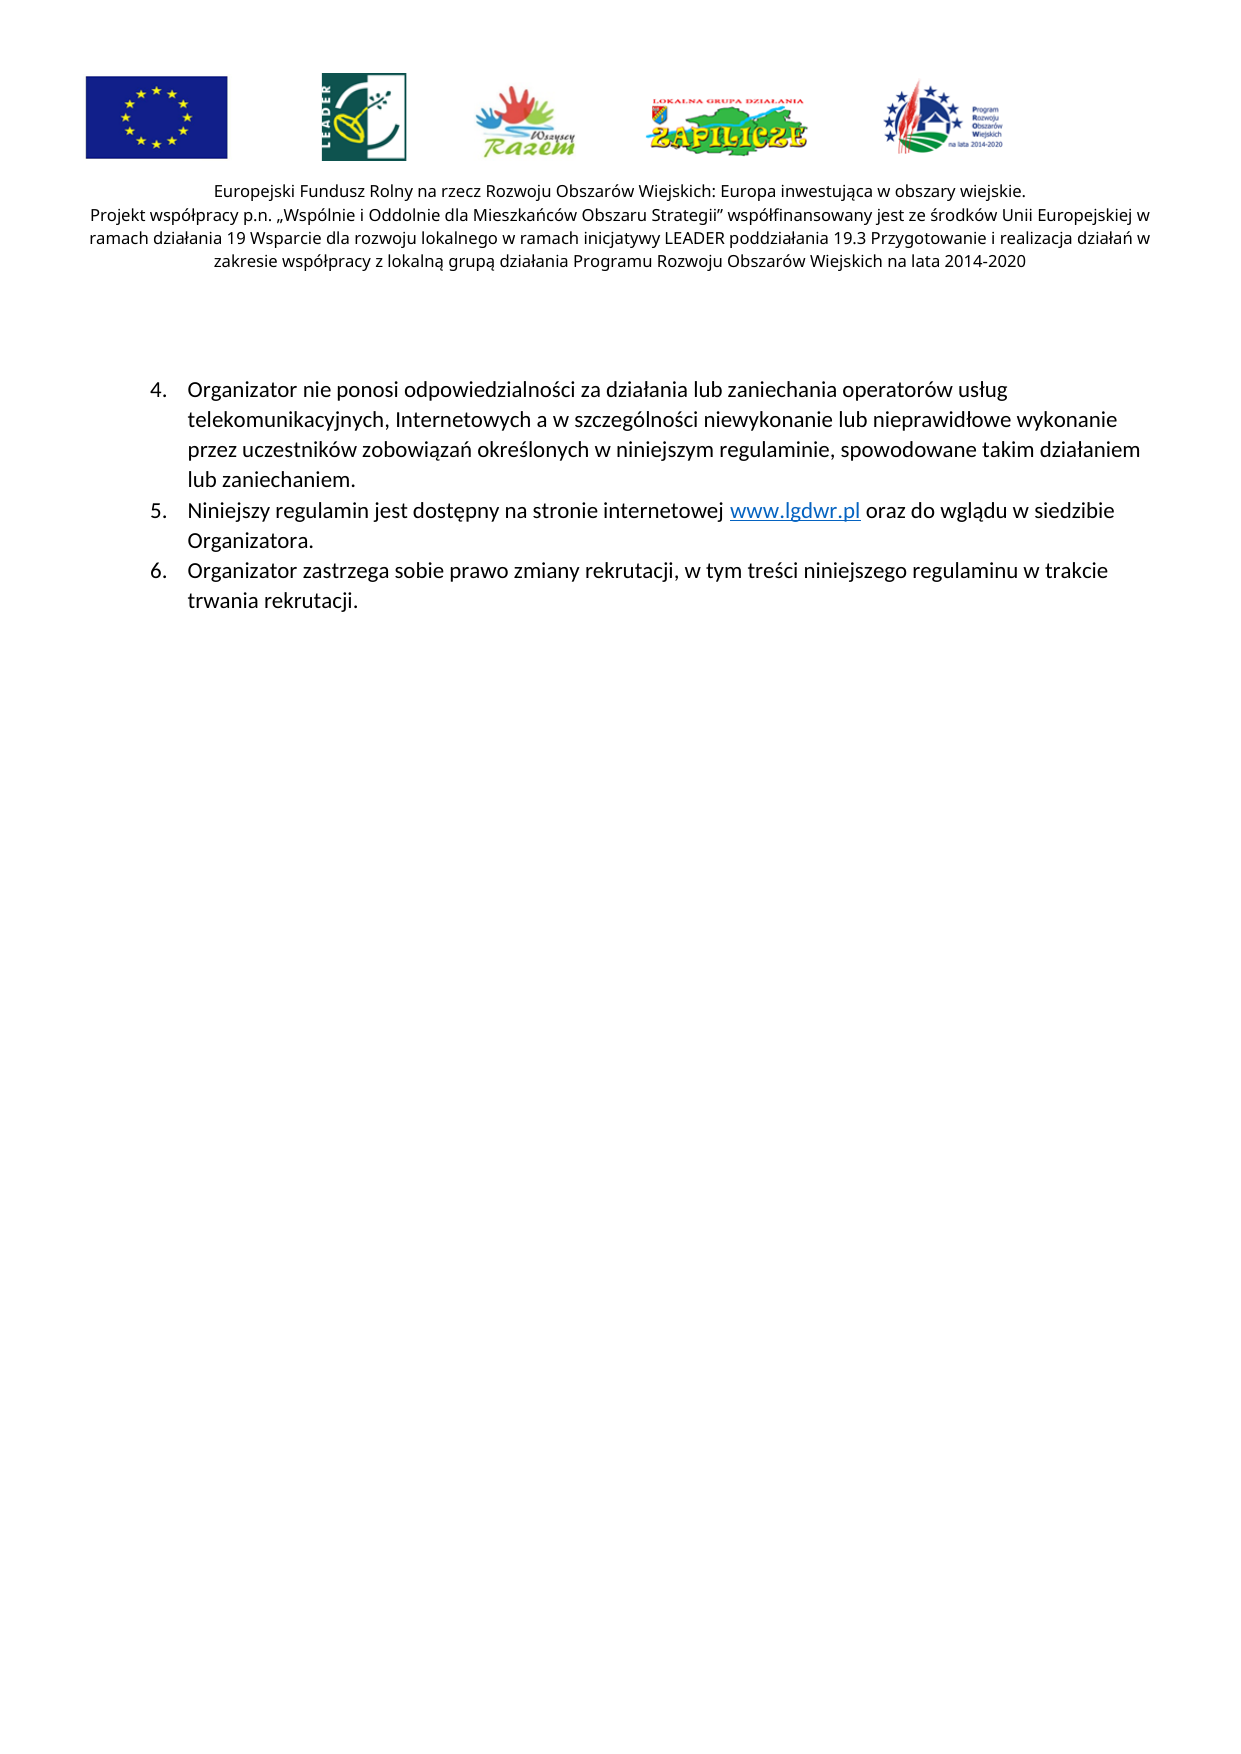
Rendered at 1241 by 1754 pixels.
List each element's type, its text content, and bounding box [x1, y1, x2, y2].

list Organizator zastrzega sobie prawo zmiany rekrutacji, w tym treści niniejszego regulaminu w trakcie trwania rekrutacji. [150, 556, 1165, 614]
picture [321, 73, 407, 161]
list Niniejszy regulamin jest dostępny na stronie internetowej www.lgdwr.pl oraz do wglądu w siedzibie Organizatora. [150, 496, 1165, 554]
picture [75, 74, 239, 161]
list Organizator nie ponosi odpowiedzialności za działania lub zaniechania operatorów usług telekomunikacyjnych, Internetowych a w szczególności niewykonanie lub nieprawidłowe wykonanie przez uczestników zobowiązań określonych w niniejszym regulaminie, spowodowane takim działaniem lub zaniechaniem. [150, 375, 1165, 493]
picture [473, 82, 577, 161]
picture [878, 74, 1012, 161]
picture [638, 92, 817, 161]
